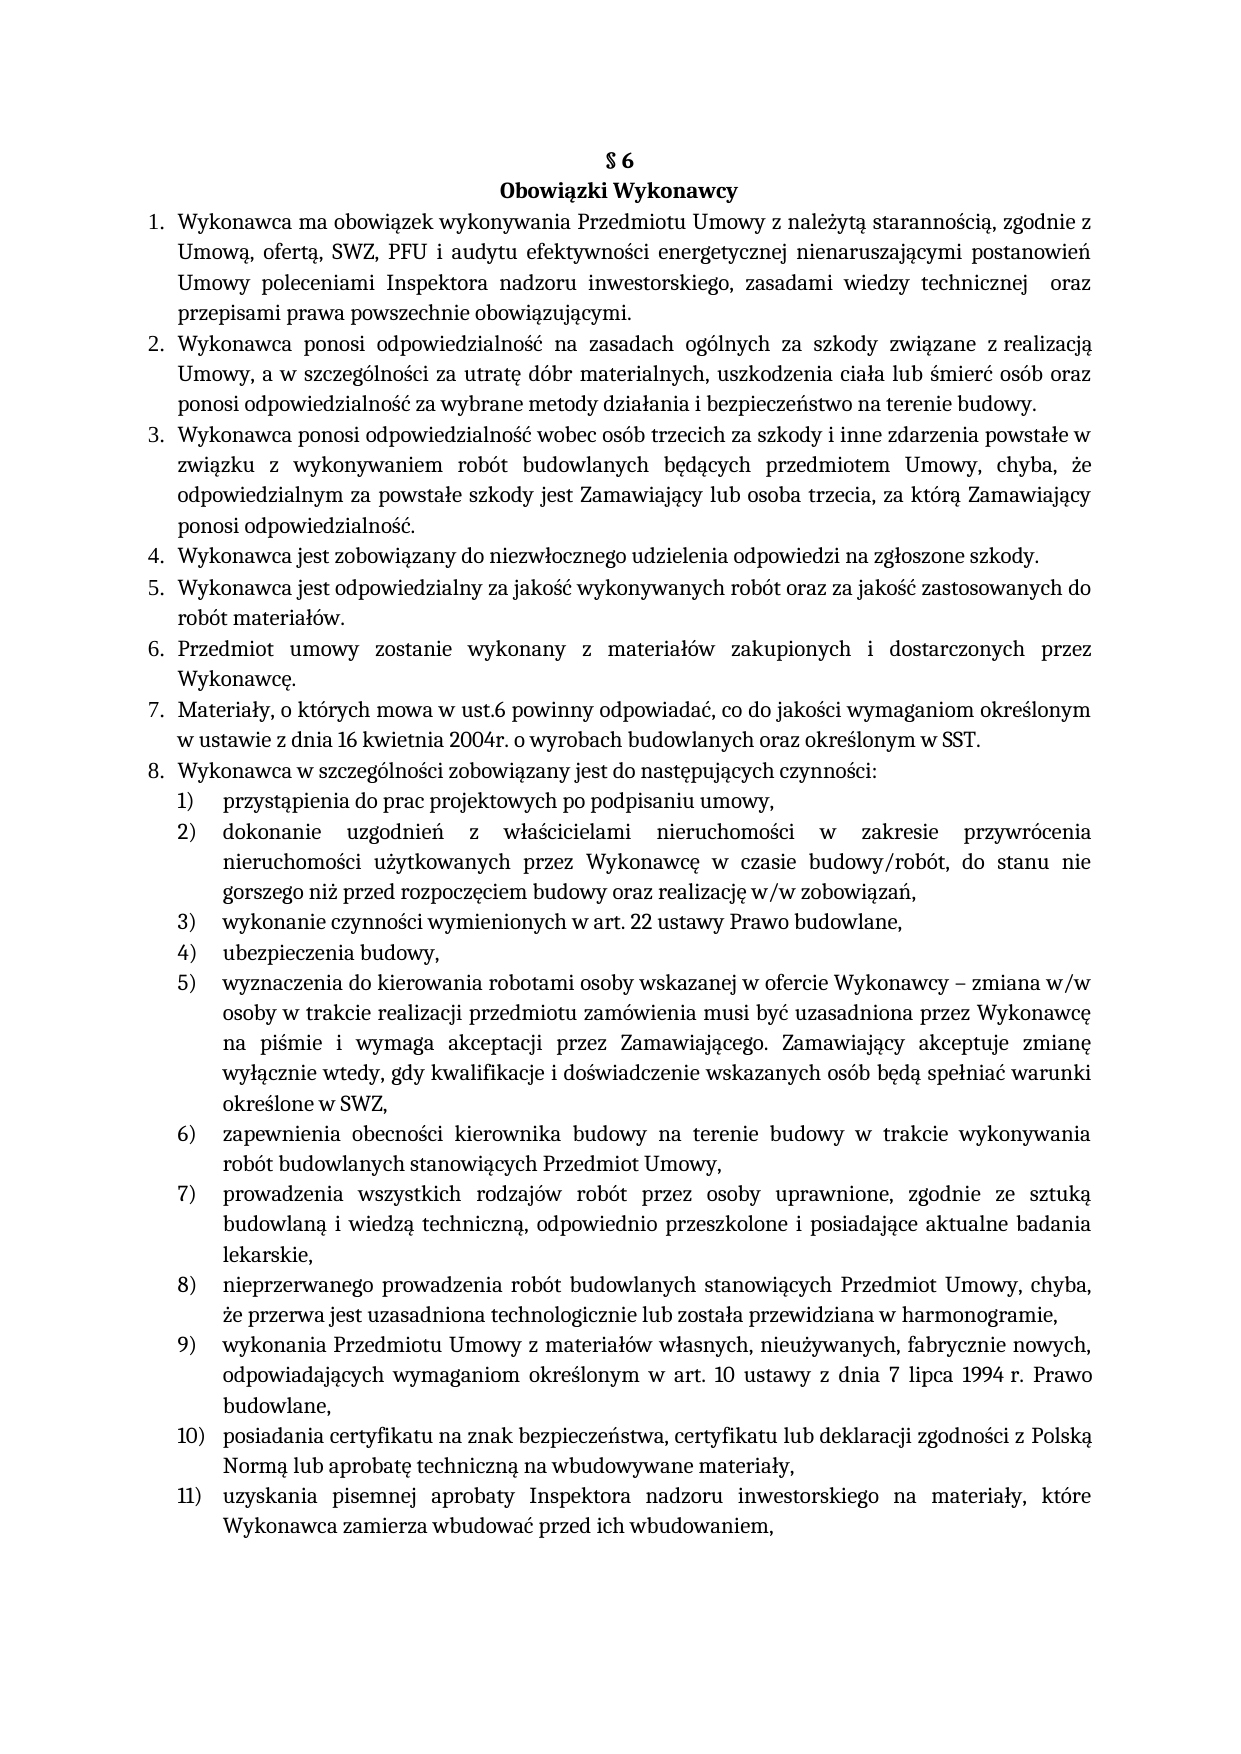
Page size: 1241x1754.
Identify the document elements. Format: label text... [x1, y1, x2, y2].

list Przedmiot umowy zostanie wykonany z materiałów zakupionych i dostarczonych przez Wykonawcę. [148, 635, 1092, 692]
list posiadania certyfikatu na znak bezpieczeństwa, certyfikatu lub deklaracji zgodności z Polską Normą lub aprobatę techniczną na wbudowywane materiały, [177, 1423, 1092, 1479]
list wykonania Przedmiotu Umowy z materiałów własnych, nieużywanych, fabrycznie nowych, odpowiadających wymaganiom określonym w art. 10 ustawy z dnia 7 lipca 1994 r. Prawo budowlane, [177, 1332, 1092, 1419]
list nieprzerwanego prowadzenia robót budowlanych stanowiących Przedmiot Umowy, chyba, że przerwa jest uzasadniona technologicznie lub została przewidziana w harmonogramie, [177, 1272, 1092, 1328]
list Wykonawca jest odpowiedzialny za jakość wykonywanych robót oraz za jakość zastosowanych do robót materiałów. [148, 574, 1092, 631]
list Wykonawca jest zobowiązany do niezwłocznego udzielenia odpowiedzi na zgłoszone szkody. [148, 543, 1092, 570]
list dokonanie uzgodnień z właścicielami nieruchomości w zakresie przywrócenia nieruchomości użytkowanych przez Wykonawcę w czasie budowy/robót, do stanu nie gorszego niż przed rozpoczęciem budowy oraz realizację w/w zobowiązań, [177, 818, 1092, 905]
list zapewnienia obecności kierownika budowy na terenie budowy w trakcie wykonywania robót budowlanych stanowiących Przedmiot Umowy, [177, 1121, 1092, 1177]
list Materiały, o których mowa w ust.6 powinny odpowiadać, co do jakości wymaganiom określonym w ustawie z dnia 16 kwietnia 2004r. o wyrobach budowlanych oraz określonym w SST. [148, 696, 1092, 753]
list ubezpieczenia budowy, [177, 939, 1092, 966]
list Wykonawca ponosi odpowiedzialność wobec osób trzecich za szkody i inne zdarzenia powstałe w związku z wykonywaniem robót budowlanych będących przedmiotem Umowy, chyba, że odpowiedzialnym za powstałe szkody jest Zamawiający lub osoba trzecia, za którą Zamawiający ponosi odpowiedzialność. [148, 421, 1092, 539]
list przystąpienia do prac projektowych po podpisaniu umowy, [177, 788, 1092, 815]
list wyznaczenia do kierowania robotami osoby wskazanej w ofercie Wykonawcy – zmiana w/w osoby w trakcie realizacji przedmiotu zamówienia musi być uzasadniona przez Wykonawcę na piśmie i wymaga akceptacji przez Zamawiającego. Zamawiający akceptuje zmianę wyłącznie wtedy, gdy kwalifikacje i doświadczenie wskazanych osób będą spełniać warunki określone w SWZ, [177, 969, 1092, 1117]
text Obowiązki Wykonawcy [148, 178, 1090, 204]
list prowadzenia wszystkich rodzajów robót przez osoby uprawnione, zgodnie ze sztuką budowlaną i wiedzą techniczną, odpowiednio przeszkolone i posiadające aktualne badania lekarskie, [177, 1181, 1092, 1268]
list Wykonawca w szczególności zobowiązany jest do następujących czynności: [148, 757, 1092, 784]
list Wykonawca ponosi odpowiedzialność na zasadach ogólnych za szkody związane z realizacją Umowy, a w szczególności za utratę dóbr materialnych, uszkodzenia ciała lub śmierć osób oraz ponosi odpowiedzialność za wybrane metody działania i bezpieczeństwo na terenie budowy. [148, 330, 1092, 417]
list Wykonawca ma obowiązek wykonywania Przedmiotu Umowy z należytą starannością, zgodnie z Umową, ofertą, SWZ, PFU i audytu efektywności energetycznej nienaruszającymi postanowień Umowy poleceniami Inspektora nadzoru inwestorskiego, zasadami wiedzy technicznej oraz przepisami prawa powszechnie obowiązującymi. [148, 208, 1092, 326]
list uzyskania pisemnej aprobaty Inspektora nadzoru inwestorskiego na materiały, które Wykonawca zamierza wbudować przed ich wbudowaniem, [177, 1483, 1092, 1540]
text § 6 [148, 148, 1090, 174]
list wykonanie czynności wymienionych w art. 22 ustawy Prawo budowlane, [177, 909, 1092, 936]
